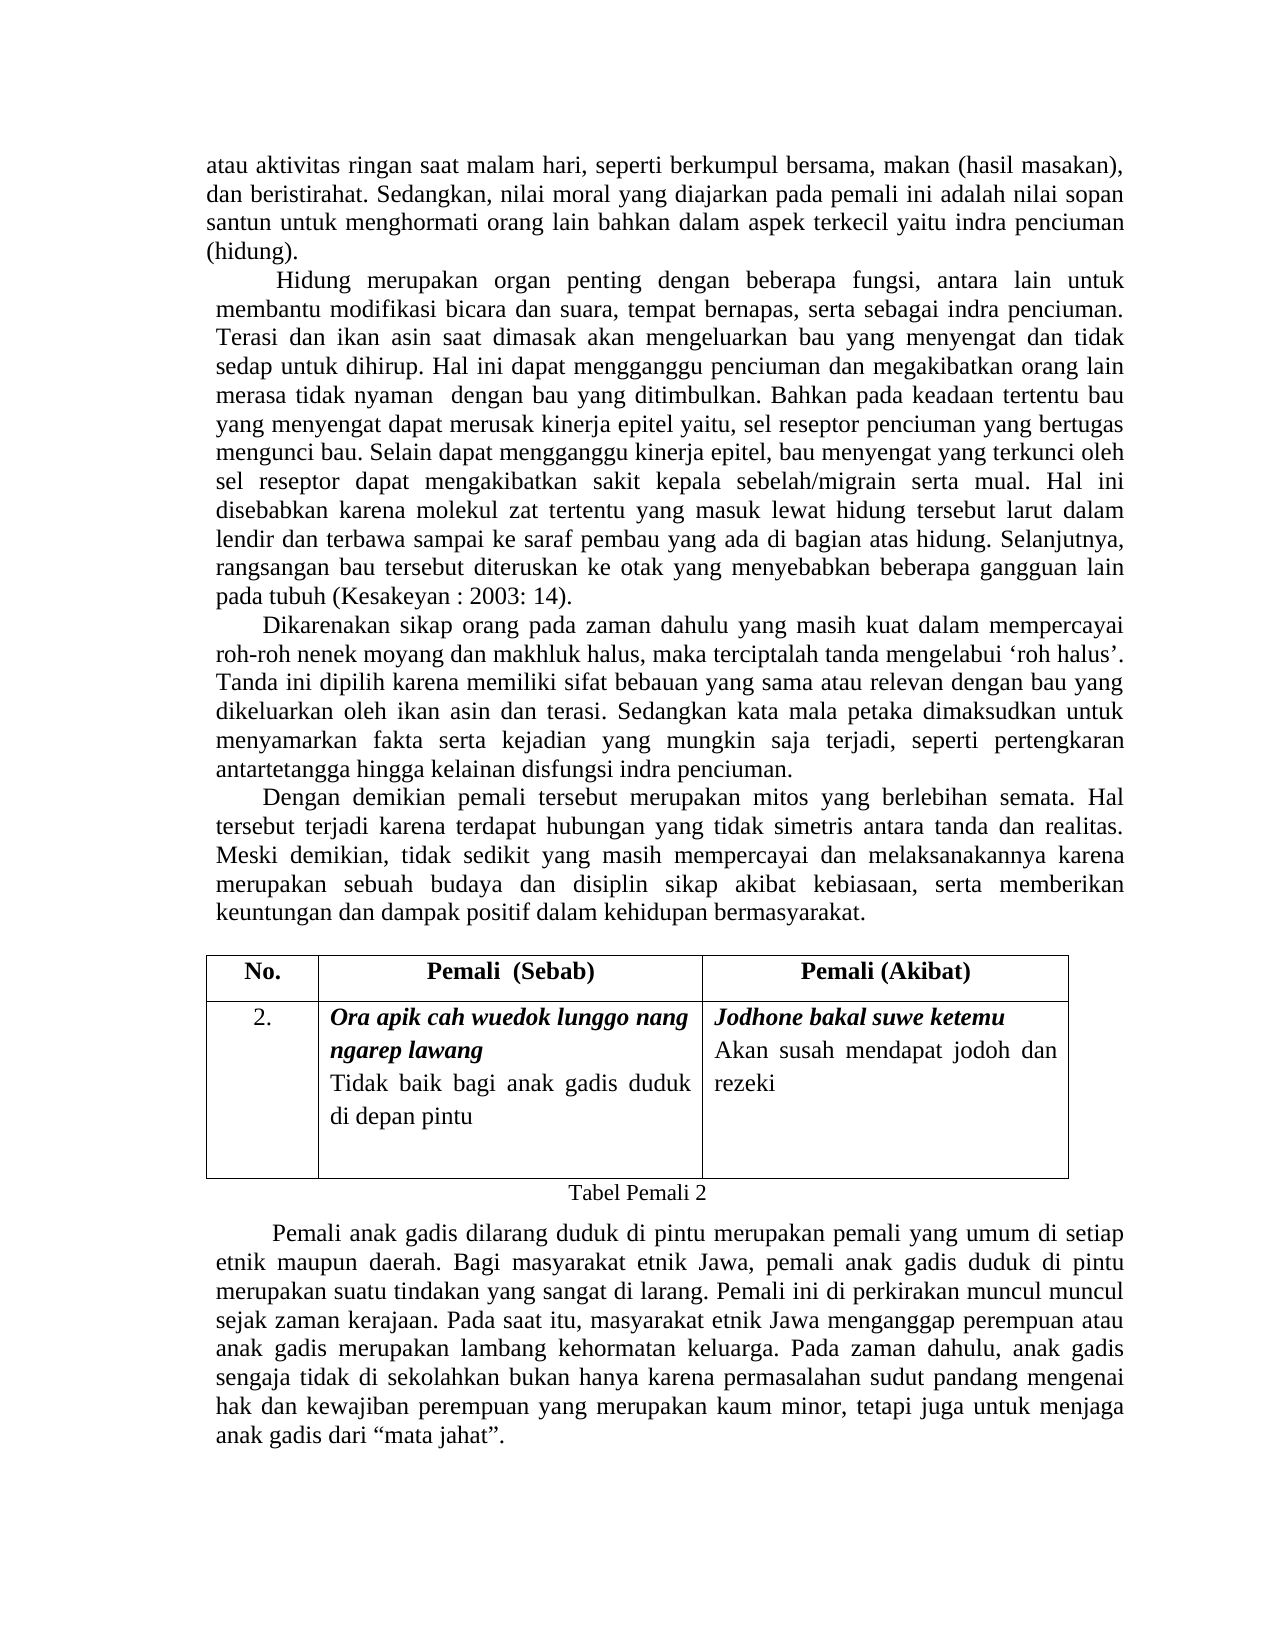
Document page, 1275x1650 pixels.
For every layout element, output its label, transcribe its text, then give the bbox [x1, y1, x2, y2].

table_header Pemali (Akibat) [703, 956, 1068, 1001]
table_cell 2. [207, 1002, 318, 1178]
text Dikarenakan sikap orang pada zaman dahulu yang masih kuat dalam mempercayai roh-roh nenek moyang dan makhluk halus, maka terciptalah tanda mengelabui ‘roh halus’. Tanda ini dipilih karena memiliki sifat bebauan yang sama atau relevan dengan bau yang dikeluarkan oleh ikan asin dan terasi. Sedangkan kata mala petaka dimaksudkan untuk menyamarkan fakta serta kejadian yang mungkin saja terjadi, seperti pertengkaran antartetangga hingga kelainan disfungsi indra penciuman. [216, 610, 1125, 782]
text Dengan demikian pemali tersebut merupakan mitos yang berlebihan semata. Hal tersebut terjadi karena terdapat hubungan yang tidak simetris antara tanda dan realitas. Meski demikian, tidak sedikit yang masih mempercayai dan melaksanakannya karena merupakan sebuah budaya dan disiplin sikap akibat kebiasaan, serta memberikan keuntungan dan dampak positif dalam kehidupan bermasyarakat. [216, 782, 1125, 926]
table_header No. [207, 956, 318, 1001]
text Pemali anak gadis dilarang duduk di pintu merupakan pemali yang umum di setiap etnik maupun daerah. Bagi masyarakat etnik Jawa, pemali anak gadis duduk di pintu merupakan suatu tindakan yang sangat di larang. Pemali ini di perkirakan muncul muncul sejak zaman kerajaan. Pada saat itu, masyarakat etnik Jawa menganggap perempuan atau anak gadis merupakan lambang kehormatan keluarga. Pada zaman dahulu, anak gadis sengaja tidak di sekolahkan bukan hanya karena permasalahan sudut pandang mengenai hak dan kewajiban perempuan yang merupakan kaum minor, tetapi juga untuk menjaga anak gadis dari “mata jahat”. [216, 1218, 1125, 1448]
text Hidung merupakan organ penting dengan beberapa fungsi, antara lain untuk membantu modifikasi bicara dan suara, tempat bernapas, serta sebagai indra penciuman. Terasi dan ikan asin saat dimasak akan mengeluarkan bau yang menyengat dan tidak sedap untuk dihirup. Hal ini dapat mengganggu penciuman dan megakibatkan orang lain merasa tidak nyaman dengan bau yang ditimbulkan. Bahkan pada keadaan tertentu bau yang menyengat dapat merusak kinerja epitel yaitu, sel reseptor penciuman yang bertugas mengunci bau. Selain dapat mengganggu kinerja epitel, bau menyengat yang terkunci oleh sel reseptor dapat mengakibatkan sakit kepala sebelah/migrain serta mual. Hal ini disebabkan karena molekul zat tertentu yang masuk lewat hidung tersebut larut dalam lendir dan terbawa sampai ke saraf pembau yang ada di bagian atas hidung. Selanjutnya, rangsangan bau tersebut diteruskan ke otak yang menyebabkan beberapa gangguan lain pada tubuh (Kesakeyan : 2003: 14). [216, 265, 1125, 610]
table_cell Jodhone bakal suwe ketemu Akan susah mendapat jodoh dan rezeki [703, 1002, 1068, 1178]
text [206, 150, 1125, 265]
table_cell Ora apik cah wuedok lunggo nang ngarep lawang Tidak baik bagi anak gadis duduk di depan pintu [319, 1002, 702, 1178]
text Tabel Pemali 2 [150, 981, 1125, 1205]
table_header Pemali (Sebab) [319, 956, 702, 1001]
